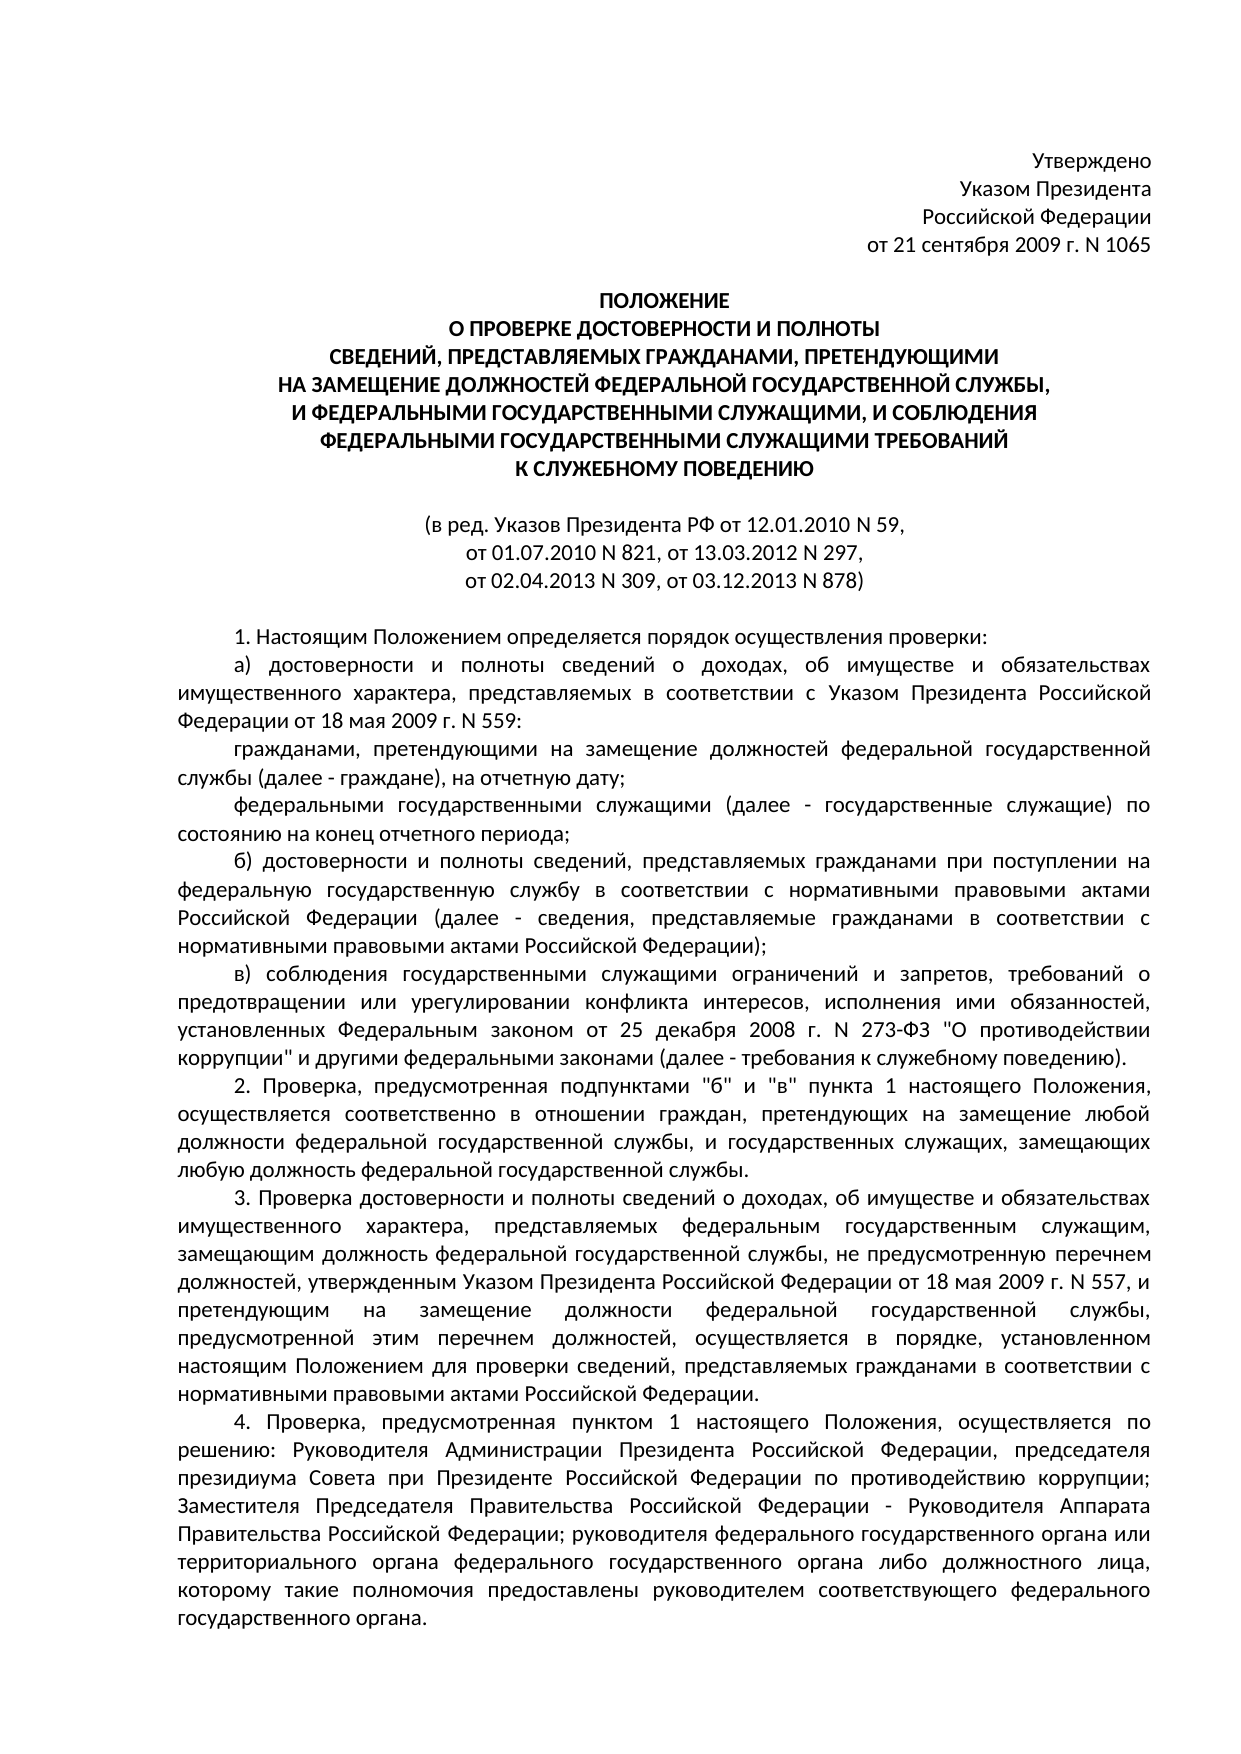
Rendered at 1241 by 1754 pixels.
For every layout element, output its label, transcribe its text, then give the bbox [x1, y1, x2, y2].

text гражданами, претендующими на замещение должностей федеральной государственной службы (далее - граждане), на отчетную дату; [177, 734, 1152, 791]
text от 02.04.2013 N 309, от 03.12.2013 N 878) [177, 566, 1152, 594]
text а) достоверности и полноты сведений о доходах, об имуществе и обязательствах имущественного характера, представляемых в соответствии с Указом Президента Российской Федерации от 18 мая 2009 г. N 559: [177, 651, 1152, 734]
text (в ред. Указов Президента РФ от 12.01.2010 N 59, [177, 510, 1152, 538]
text О ПРОВЕРКЕ ДОСТОВЕРНОСТИ И ПОЛНОТЫ [177, 314, 1152, 342]
text СВЕДЕНИЙ, ПРЕДСТАВЛЯЕМЫХ ГРАЖДАНАМИ, ПРЕТЕНДУЮЩИМИ [177, 342, 1152, 370]
text Указом Президента [177, 174, 1152, 202]
text федеральными государственными служащими (далее - государственные служащие) по состоянию на конец отчетного периода; [177, 791, 1152, 847]
text ПОЛОЖЕНИЕ [177, 286, 1152, 314]
text в) соблюдения государственными служащими ограничений и запретов, требований о предотвращении или урегулировании конфликта интересов, исполнения ими обязанностей, установленных Федеральным законом от 25 декабря 2008 г. N 273-ФЗ "О противодействии коррупции" и другими федеральными законами (далее - требования к служебному поведению). [177, 959, 1152, 1071]
text 2. Проверка, предусмотренная подпунктами "б" и "в" пункта 1 настоящего Положения, осуществляется соответственно в отношении граждан, претендующих на замещение любой должности федеральной государственной службы, и государственных служащих, замещающих любую должность федеральной государственной службы. [177, 1071, 1152, 1183]
text от 21 сентября 2009 г. N 1065 [177, 230, 1152, 258]
text от 01.07.2010 N 821, от 13.03.2012 N 297, [177, 538, 1152, 566]
text 1. Настоящим Положением определяется порядок осуществления проверки: [177, 622, 1152, 651]
text Российской Федерации [177, 202, 1152, 230]
text НА ЗАМЕЩЕНИЕ ДОЛЖНОСТЕЙ ФЕДЕРАЛЬНОЙ ГОСУДАРСТВЕННОЙ СЛУЖБЫ, [177, 370, 1152, 398]
text И ФЕДЕРАЛЬНЫМИ ГОСУДАРСТВЕННЫМИ СЛУЖАЩИМИ, И СОБЛЮДЕНИЯ [177, 398, 1152, 426]
text ФЕДЕРАЛЬНЫМИ ГОСУДАРСТВЕННЫМИ СЛУЖАЩИМИ ТРЕБОВАНИЙ [177, 426, 1152, 454]
text 4. Проверка, предусмотренная пунктом 1 настоящего Положения, осуществляется по решению: Руководителя Администрации Президента Российской Федерации, председателя президиума Совета при Президенте Российской Федерации по противодействию коррупции; Заместителя Председателя Правительства Российской Федерации - Руководителя Аппарата Правительства Российской Федерации; руководителя федерального государственного органа или территориального органа федерального государственного органа либо должностного лица, которому такие полномочия предоставлены руководителем соответствующего федерального государственного органа. [177, 1407, 1152, 1631]
text б) достоверности и полноты сведений, представляемых гражданами при поступлении на федеральную государственную службу в соответствии с нормативными правовыми актами Российской Федерации (далее - сведения, представляемые гражданами в соответствии с нормативными правовыми актами Российской Федерации); [177, 847, 1152, 959]
text Утверждено [177, 146, 1152, 174]
text 3. Проверка достоверности и полноты сведений о доходах, об имуществе и обязательствах имущественного характера, представляемых федеральным государственным служащим, замещающим должность федеральной государственной службы, не предусмотренную перечнем должностей, утвержденным Указом Президента Российской Федерации от 18 мая 2009 г. N 557, и претендующим на замещение должности федеральной государственной службы, предусмотренной этим перечнем должностей, осуществляется в порядке, установленном настоящим Положением для проверки сведений, представляемых гражданами в соответствии с нормативными правовыми актами Российской Федерации. [177, 1183, 1152, 1407]
text К СЛУЖЕБНОМУ ПОВЕДЕНИЮ [177, 454, 1152, 482]
